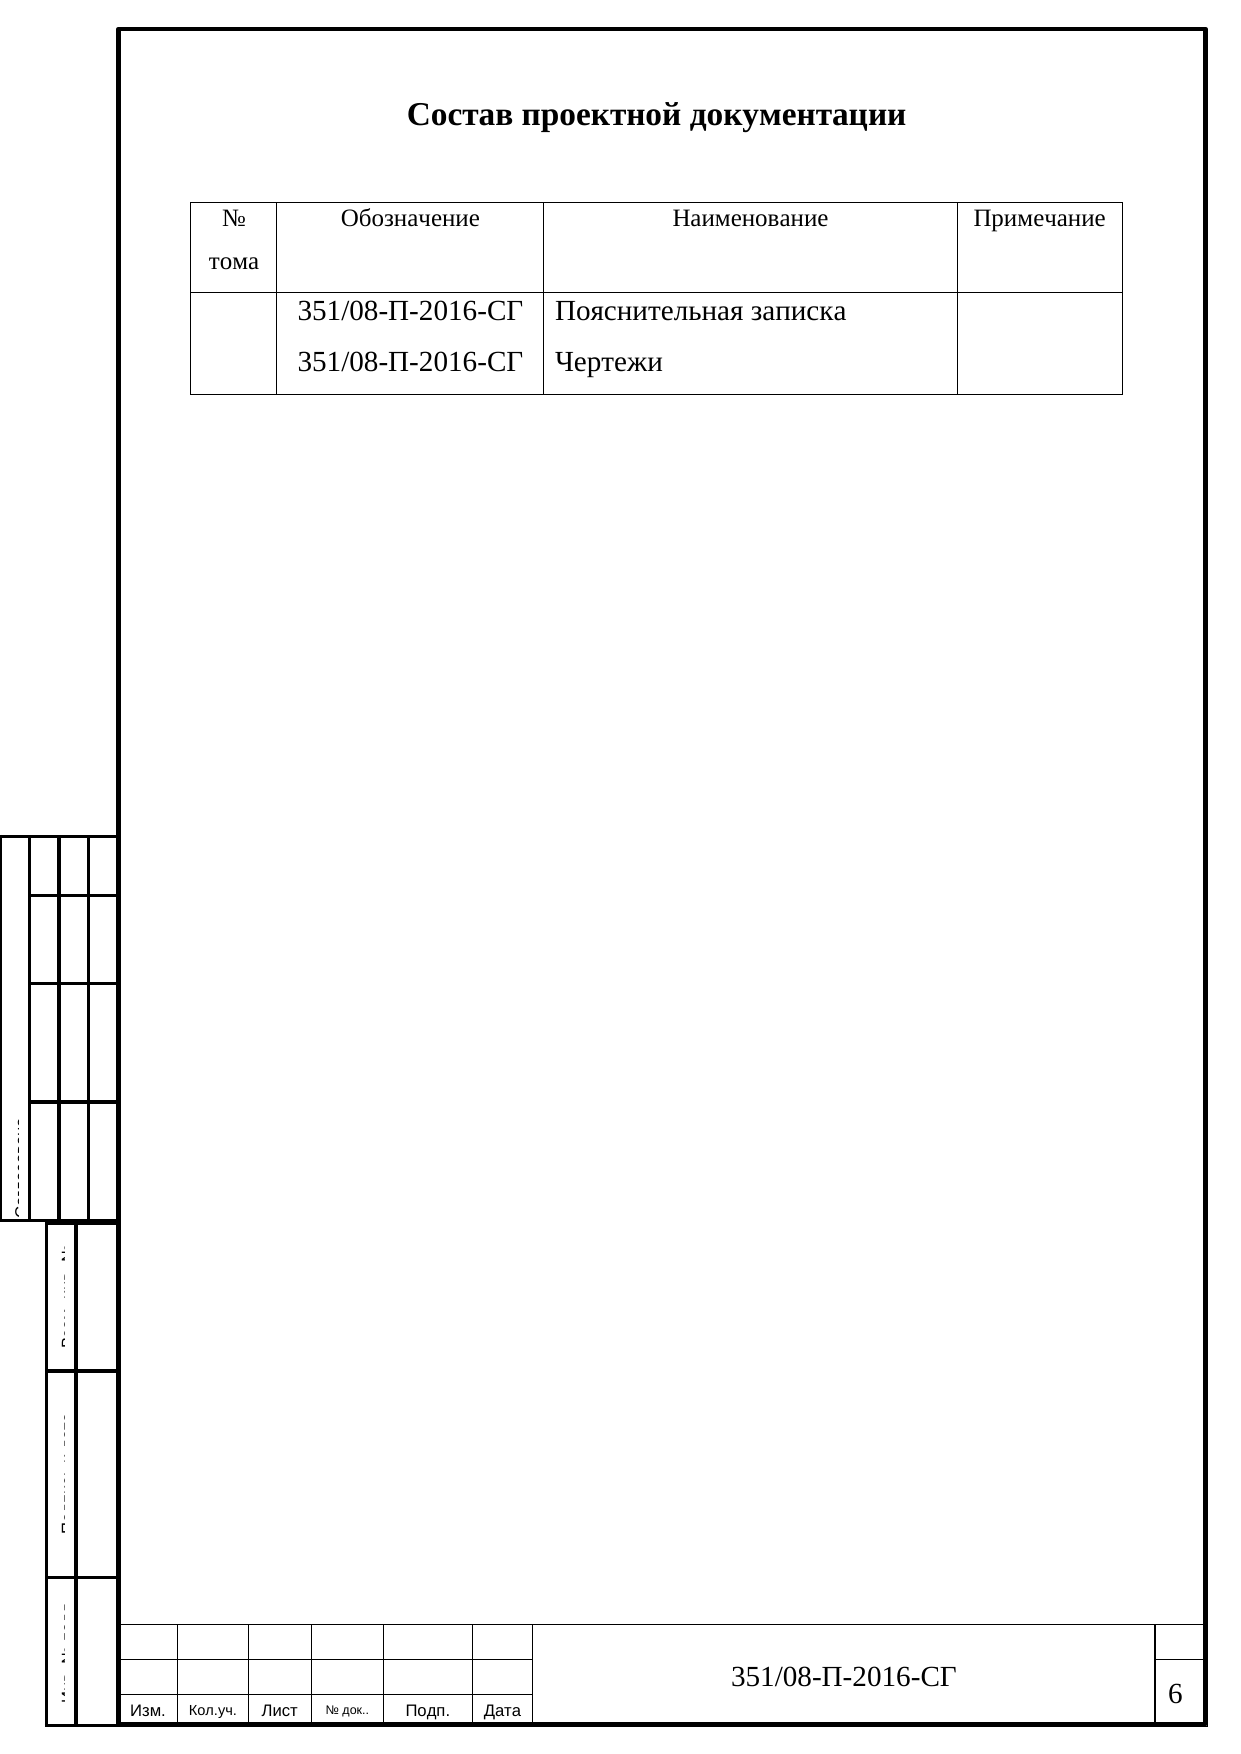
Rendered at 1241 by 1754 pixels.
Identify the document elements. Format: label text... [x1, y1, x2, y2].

table_cell [191, 293, 276, 394]
table_cell [958, 343, 1122, 394]
table_header № тома [191, 203, 276, 292]
table_cell Чертежи [544, 343, 957, 394]
table_cell 351/08-П-2016-СГ [277, 293, 543, 343]
table_cell 351/08-П-2016-СГ [277, 343, 543, 394]
table_cell [958, 293, 1122, 343]
subtitle Состав проектной документации [133, 94, 1180, 133]
table_header Обозначение [277, 203, 543, 292]
table_cell Пояснительная записка [544, 293, 957, 343]
table_header Наименование [544, 203, 957, 292]
table_header Примечание [958, 203, 1122, 292]
